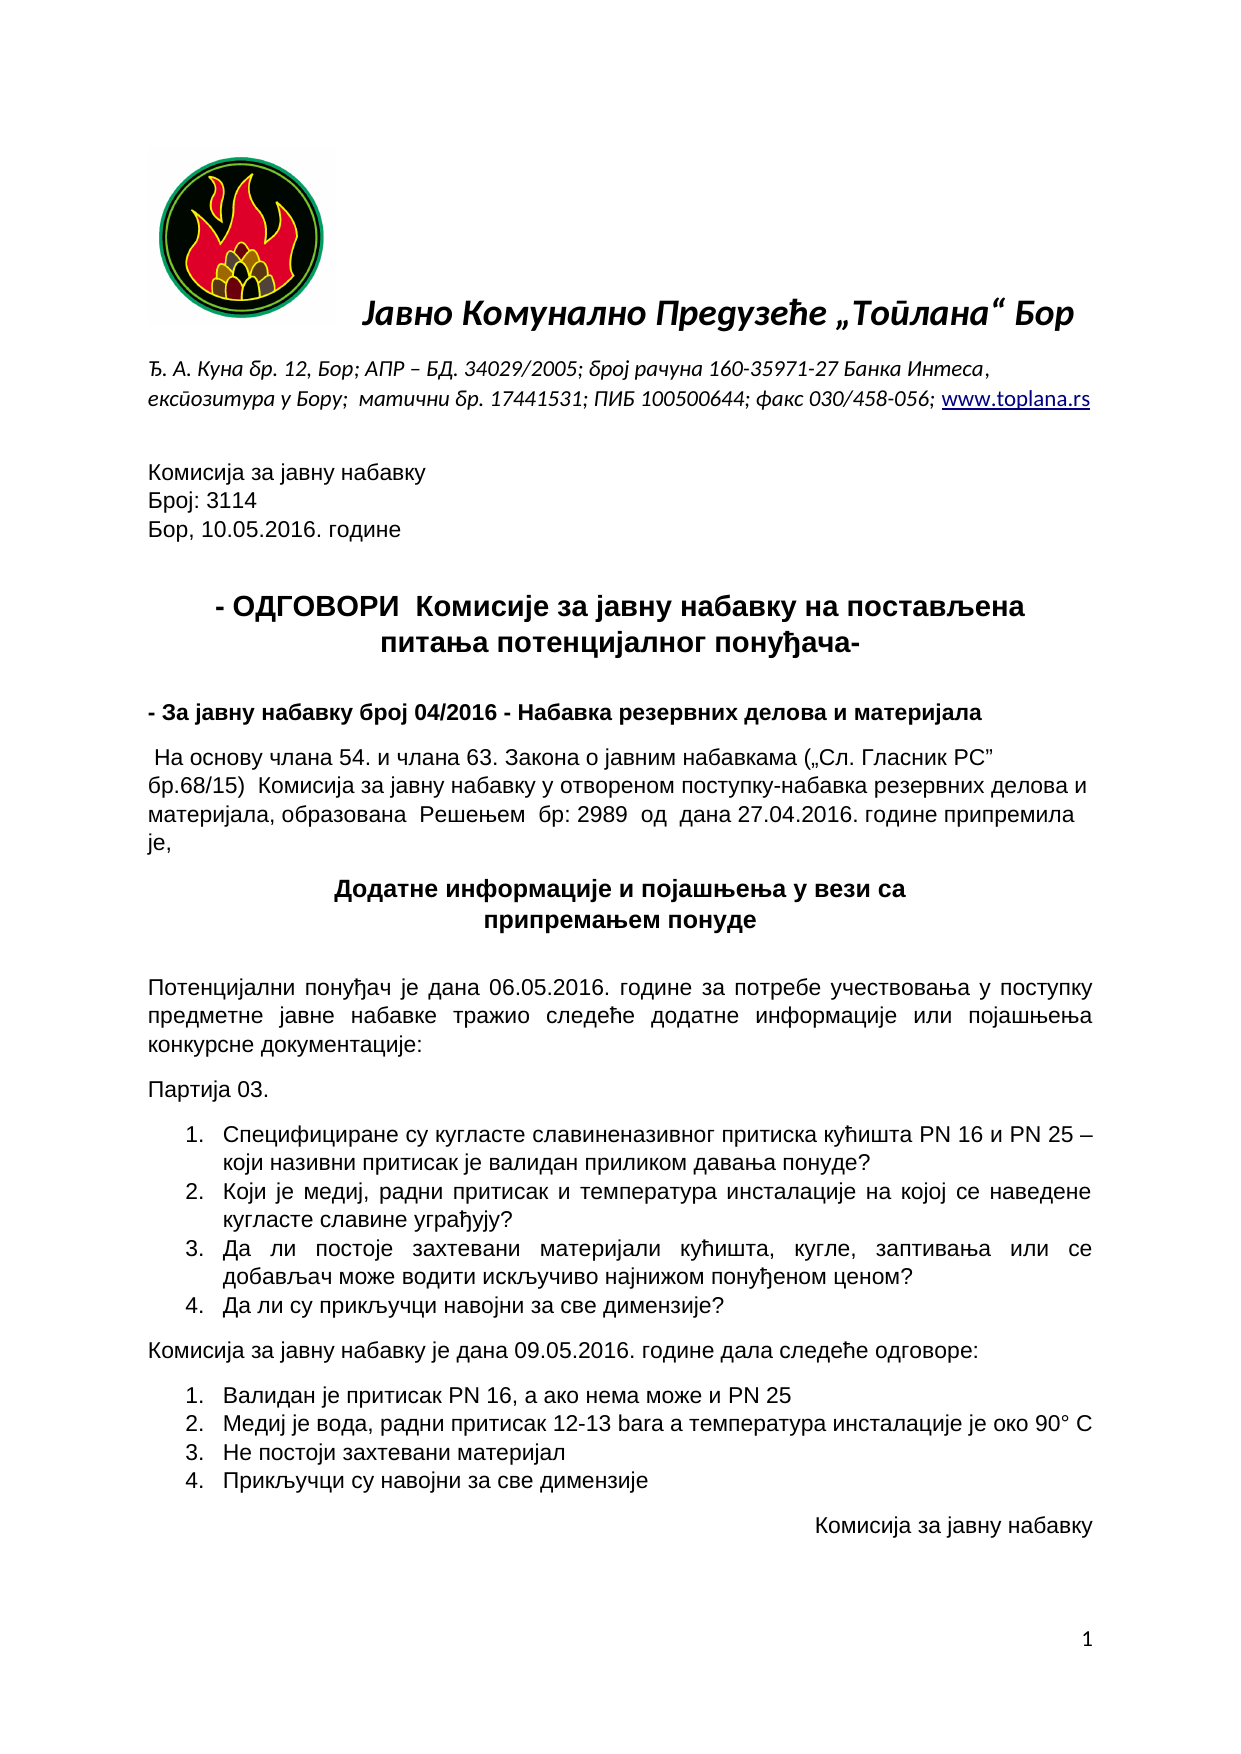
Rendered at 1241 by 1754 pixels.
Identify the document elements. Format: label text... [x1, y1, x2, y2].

text Потенцијални понуђач је дана 06.05.2016. године за потребе учествовања у поступку предметне јавне набавке тражио следеће додатне информације или појашњења конкурсне документације: [148, 974, 1093, 1057]
list Прикључци су навојни за све димензије [185, 1467, 1093, 1493]
list Специфициране су кугласте славиненазивног притиска кућишта PN 16 и PN 25 – који називни притисак је валидан приликом давања понуде? [185, 1121, 1093, 1176]
list Да ли су прикључци навојни за све димензије? [185, 1292, 1093, 1318]
list Који је медиј, радни притисак и температура инсталације на којој се наведене кугласте славине уграђују? [185, 1178, 1093, 1233]
text Партија 03. [148, 1076, 1093, 1102]
list Медиј је вода, радни притисак 12-13 bara а температура инсталације је око 90° С [185, 1410, 1093, 1437]
text Број: 3114 [148, 487, 1093, 514]
text Комисија за јавну набавку је дана 09.05.2016. године дала следеће одговоре: [148, 1337, 1093, 1363]
text Бор, 10.05.2016. године [148, 516, 1093, 542]
picture [147, 147, 337, 326]
text Додатне информације и појашњења у вези са [148, 874, 1093, 903]
list Валидан је притисак PN 16, а ако нема може и PN 25 [185, 1382, 1093, 1408]
text Комисија за јавну набавку [148, 459, 1093, 485]
text питањa потенцијалног понуђача- [148, 626, 1093, 659]
text Комисија за јавну набавку [148, 1512, 1093, 1538]
text Јавно Комунално Предузеће „Топлана“ Бор [148, 148, 1093, 335]
text - За јавну набавку брoj 04/2016 - Набавка резервних делова и материјала [148, 699, 1093, 725]
list Да ли постоје захтевани материјали кућишта, кугле, заптивања или се добављач може водити искључиво најнижом понуђеном ценом? [185, 1235, 1093, 1289]
list Не постоји захтевани материјал [185, 1439, 1093, 1465]
text - ОДГОВОРИ Комисије за јавну набавку на постављена [148, 589, 1093, 623]
text На основу члана 54. и члана 63. Закона о јавним набавкама („Сл. Гласник РС” бр.68/15) Комисија за јавну набавку у отвореном поступку-набавка резервних делова и материјала, образована Решењем бр: 2989 од дана 27.04.2016. године припремила је, [148, 744, 1093, 856]
text припремањем понуде [148, 906, 1093, 934]
text Ђ. А. Куна бр. 12, Бор; АПР – БД. 34029/2005; број рачуна 160-35971-27 Банка Интеса, експозитура у Бору; матични бр. 17441531; ПИБ 100500644; факс 030/458-056; www.toplana.rs [148, 354, 1093, 412]
